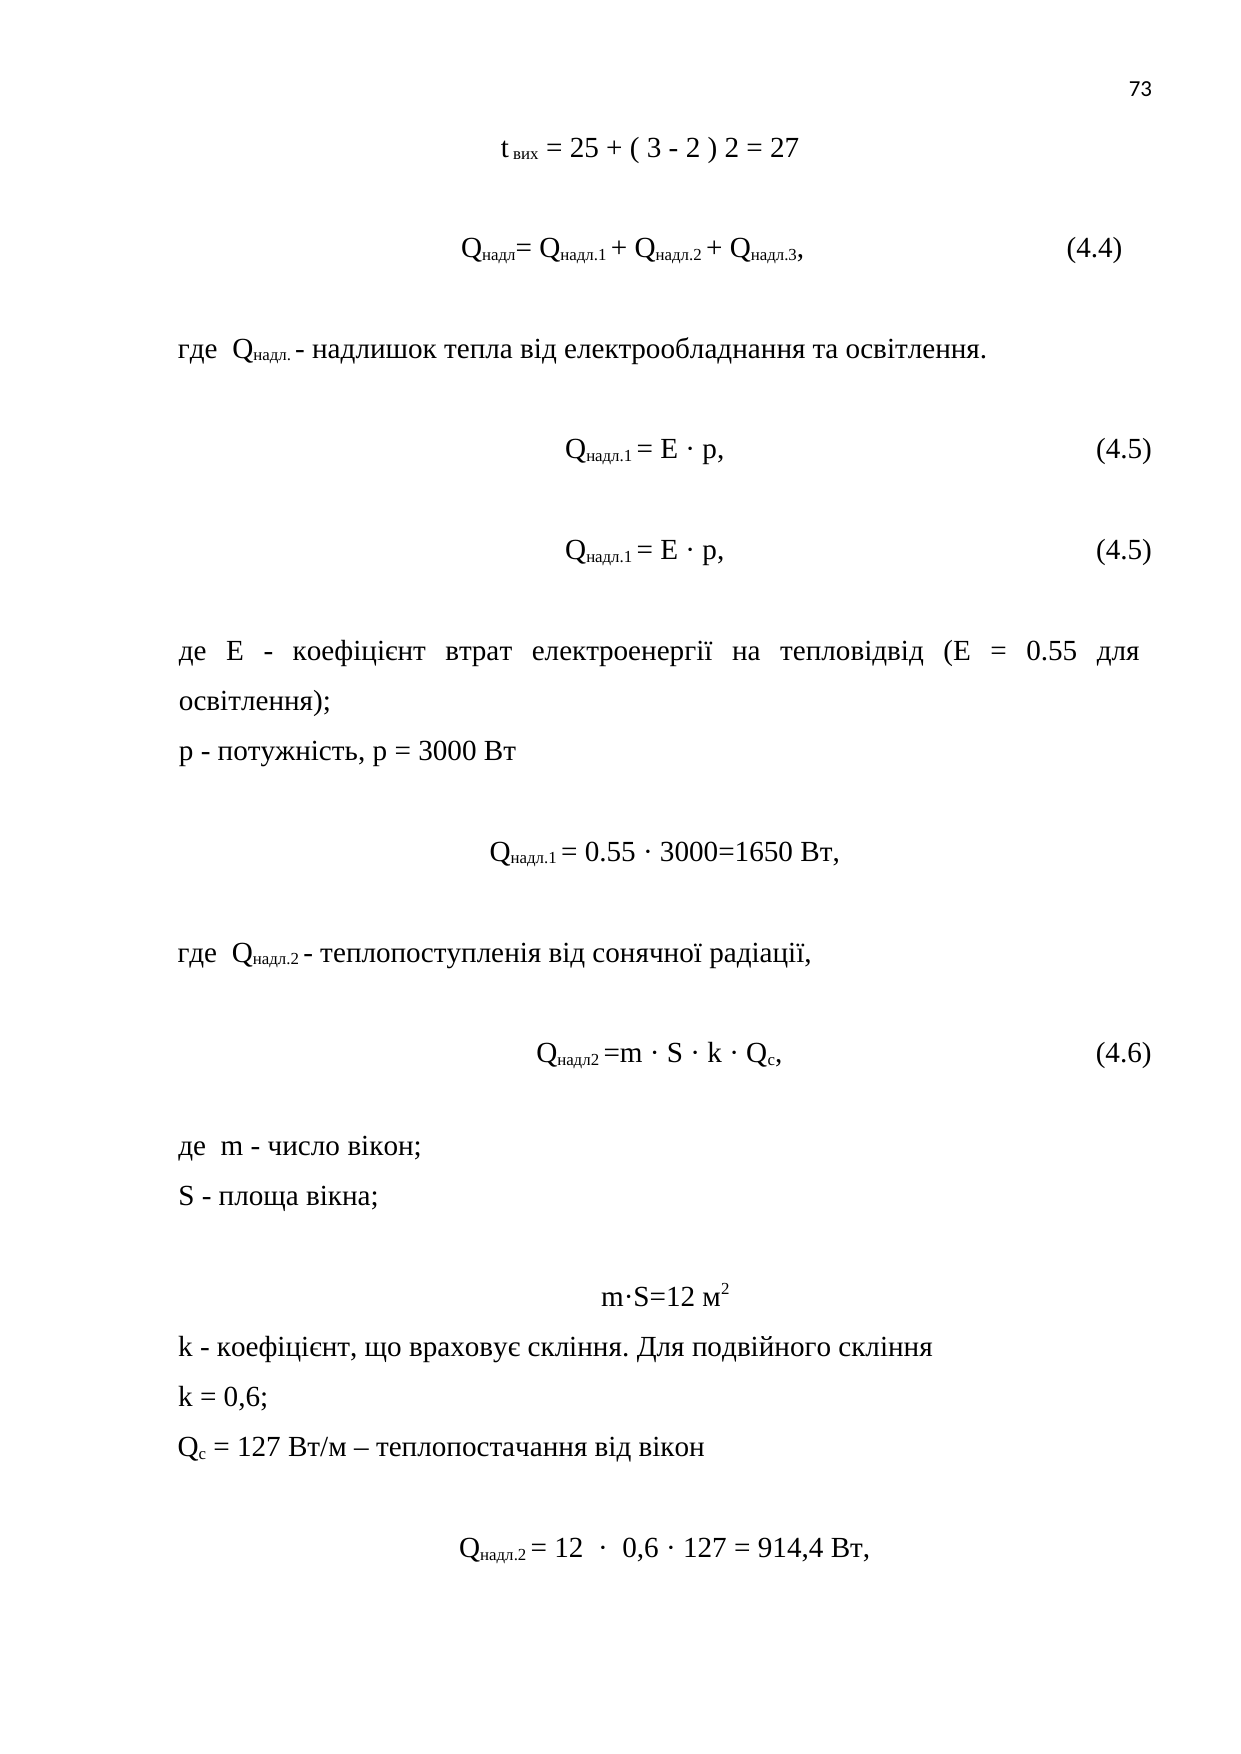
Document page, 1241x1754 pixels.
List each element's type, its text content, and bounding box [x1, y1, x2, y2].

text где Qнадл. - надлишок тепла від електрообладнання та освітлення. [178, 331, 1122, 364]
text Qнадл.1 = Е · р, (4.5) [177, 432, 1152, 465]
text k - коефіцієнт, що враховує скління. Для подвійного скління [178, 1329, 1152, 1362]
text Qнадл.2 = 12 · 0,6 · 127 = 914,4 Вт, [177, 1530, 1152, 1564]
text р - потужність, р = 3000 Вт [179, 733, 1141, 767]
text S - площа вікна; [178, 1178, 1152, 1212]
text Qнадл2 =m · S · k · Qc, (4.6) [178, 1035, 1151, 1069]
text Qнадл.1 = Е · р, (4.5) [177, 532, 1152, 566]
text де Е - коефіцієнт втрат електроенергії на тепловідвід (Е = 0.55 для освітлення); [179, 633, 1141, 717]
text Qнадл.1 = 0.55 · 3000=1650 Вт, [177, 834, 1152, 868]
text Qнадл= Qнадл.1 + Qнадл.2 + Qнадл.3, (4.4) [178, 230, 1122, 264]
text где Qнадл.2 - теплопоступленія від сонячної радіації, [177, 935, 1152, 968]
text k = 0,6; [178, 1379, 1152, 1413]
text t вих = 25 + ( 3 - 2 ) 2 = 27 [178, 130, 1122, 163]
text m·S=12 м2 [178, 1279, 1152, 1312]
text де m - число вікон; [178, 1128, 1152, 1161]
text Qc = 127 Вт/м – теплопостачання від вікон [177, 1429, 1152, 1463]
